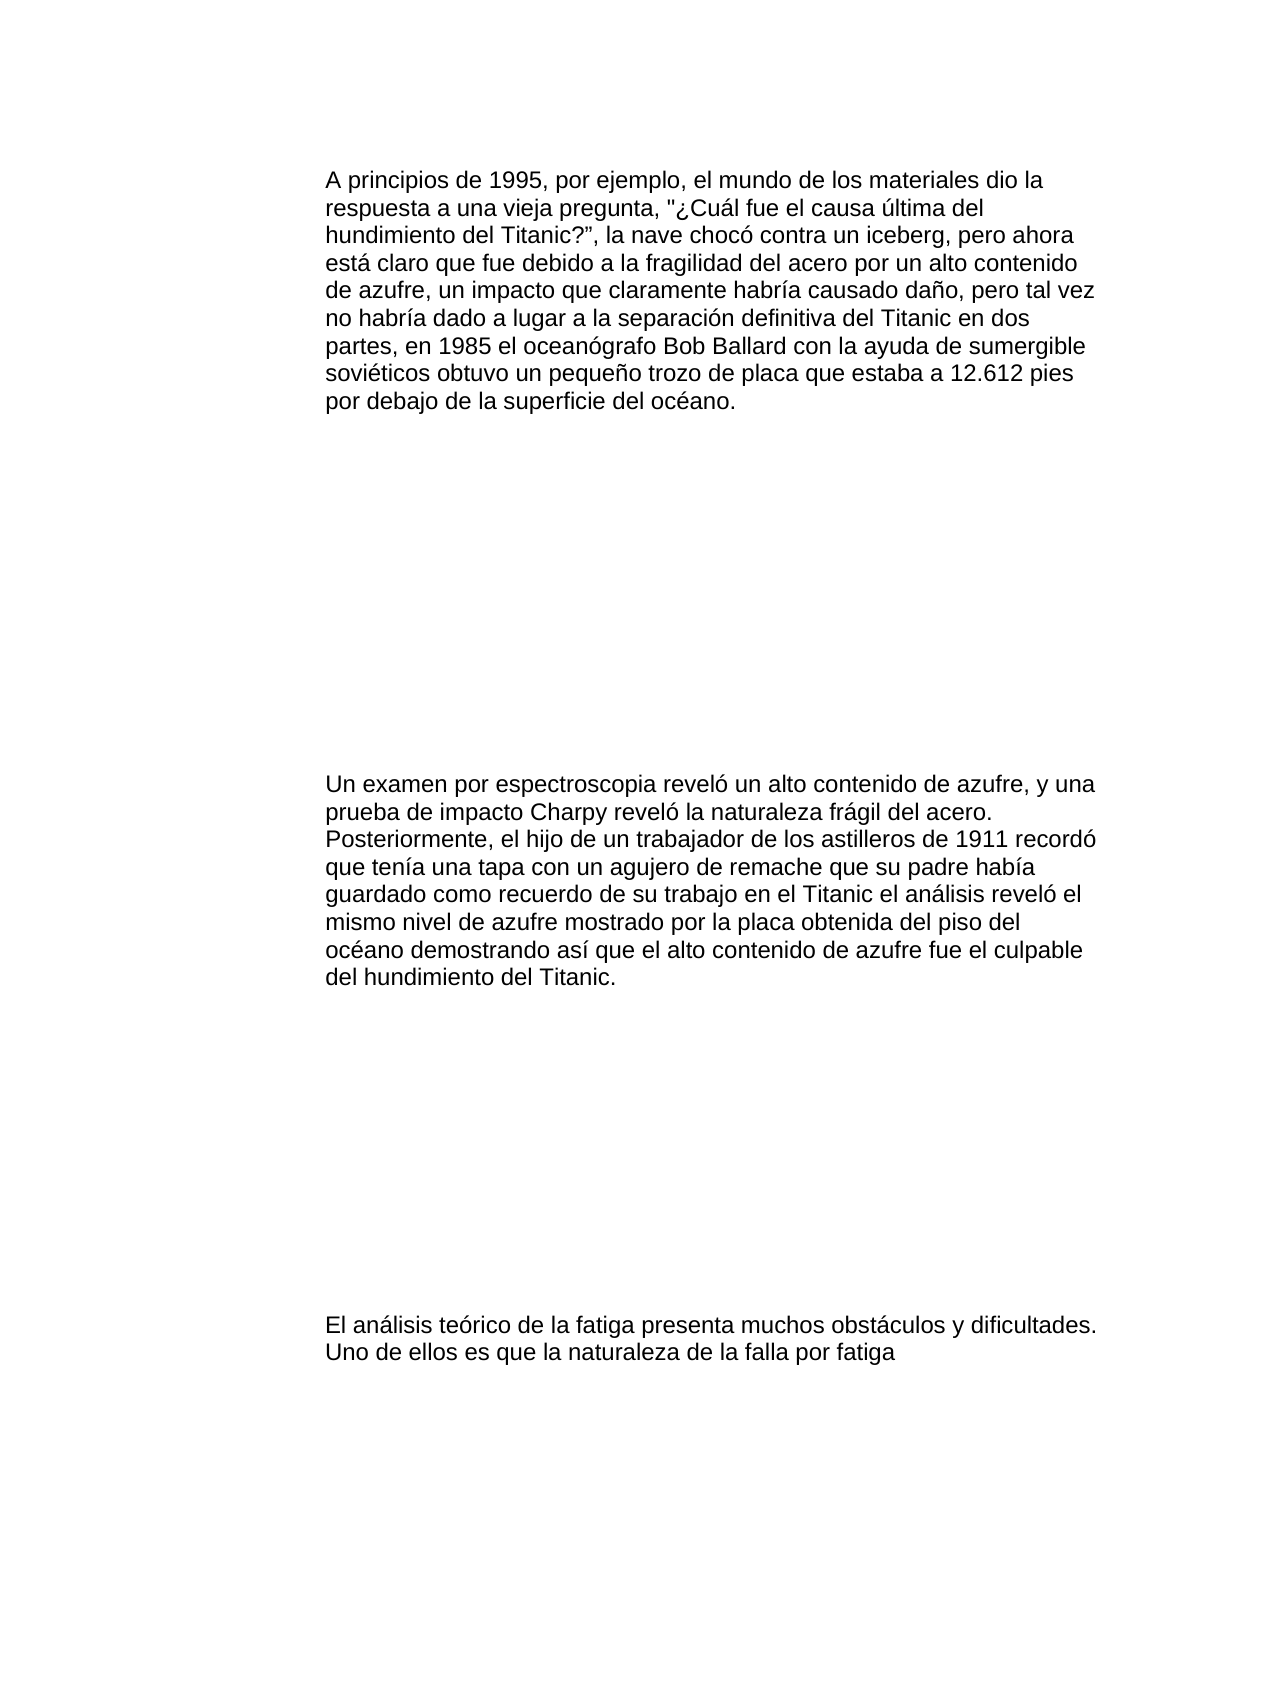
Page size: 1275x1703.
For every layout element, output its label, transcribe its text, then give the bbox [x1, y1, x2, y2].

text Un examen por espectroscopia reveló un alto contenido de azufre, y una prueba de impacto Charpy reveló la naturaleza frágil del acero. Posteriormente, el hijo de un trabajador de los astilleros de 1911 recordó que tenía una tapa con un agujero de remache que su padre había guardado como recuerdo de su trabajo en el Titanic el análisis reveló el mismo nivel de azufre mostrado por la placa obtenida del piso del océano demostrando así que el alto contenido de azufre fue el culpable del hundimiento del Titanic. [325, 770, 1105, 991]
text El análisis teórico de la fatiga presenta muchos obstáculos y dificultades. Uno de ellos es que la naturaleza de la falla por fatiga [325, 1311, 1106, 1366]
text A principios de 1995, por ejemplo, el mundo de los materiales dio la respuesta a una vieja pregunta, "¿Cuál fue el causa última del hundimiento del Titanic?”, la nave chocó contra un iceberg, pero ahora está claro que fue debido a la fragilidad del acero por un alto contenido de azufre, un impacto que claramente habría causado daño, pero tal vez no habría dado a lugar a la separación definitiva del Titanic en dos partes, en 1985 el oceanógrafo Bob Ballard con la ayuda de sumergible soviéticos obtuvo un pequeño trozo de placa que estaba a 12.612 pies por debajo de la superficie del océano. [325, 166, 1105, 414]
